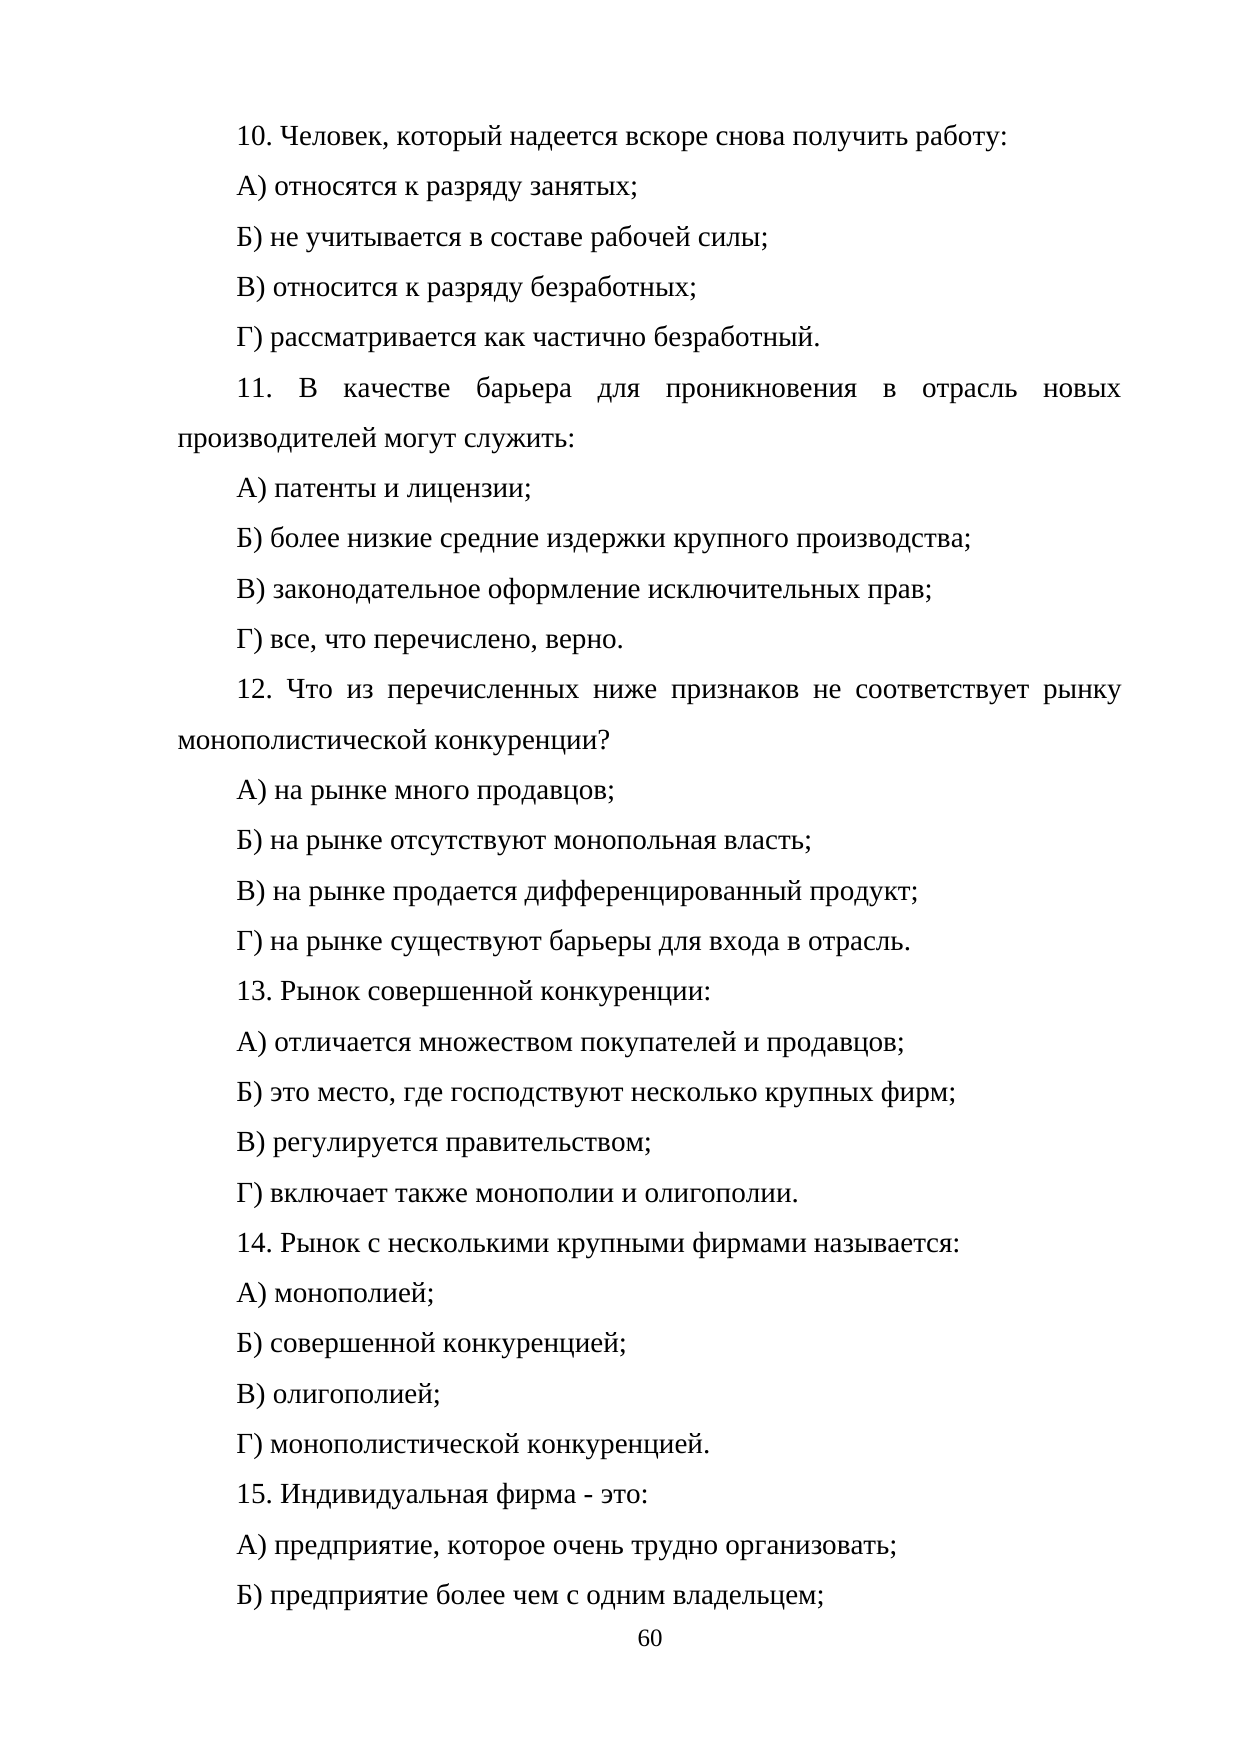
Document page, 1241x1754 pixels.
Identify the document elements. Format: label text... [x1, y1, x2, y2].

text В) на рынке продается дифференцированный продукт; [177, 873, 1122, 906]
text Б) предприятие более чем с одним владельцем; [177, 1577, 1122, 1611]
text 10. Человек, который надеется вскоре снова получить работу: [177, 118, 1122, 152]
text 14. Рынок с несколькими крупными фирмами называется: [177, 1225, 1122, 1258]
text Г) монополистической конкуренцией. [177, 1426, 1122, 1460]
text Б) это место, где господствуют несколько крупных фирм; [177, 1074, 1122, 1108]
text 11. В качестве барьера для проникновения в отрасль новых производителей могут служить: [177, 370, 1122, 453]
text В) регулируется правительством; [177, 1124, 1122, 1158]
text А) патенты и лицензии; [177, 470, 1122, 504]
text Б) более низкие средние издержки крупного производства; [177, 521, 1122, 554]
text 13. Рынок совершенной конкуренции: [177, 973, 1122, 1007]
text 12. Что из перечисленных ниже признаков не соответствует рынку монополистической конкуренции? [177, 672, 1122, 755]
text А) отличается множеством покупателей и продавцов; [177, 1024, 1122, 1057]
text А) монополией; [177, 1275, 1122, 1309]
text Б) совершенной конкуренцией; [177, 1326, 1122, 1359]
text Г) на рынке существуют барьеры для входа в отрасль. [177, 923, 1122, 957]
text Б) на рынке отсутствуют монопольная власть; [177, 822, 1122, 856]
text В) олигополией; [177, 1376, 1122, 1409]
text А) относятся к разряду занятых; [177, 168, 1122, 202]
text Г) все, что перечислено, верно. [177, 621, 1122, 655]
text В) законодательное оформление исключительных прав; [177, 571, 1122, 604]
text 15. Индивидуальная фирма - это: [177, 1477, 1122, 1510]
text В) относится к разряду безработных; [177, 269, 1122, 303]
text Г) рассматривается как частично безработный. [177, 319, 1122, 353]
text А) на рынке много продавцов; [177, 772, 1122, 806]
text А) предприятие, которое очень трудно организовать; [177, 1527, 1122, 1560]
text Б) не учитывается в составе рабочей силы; [177, 219, 1122, 252]
text Г) включает также монополии и олигополии. [177, 1175, 1122, 1208]
